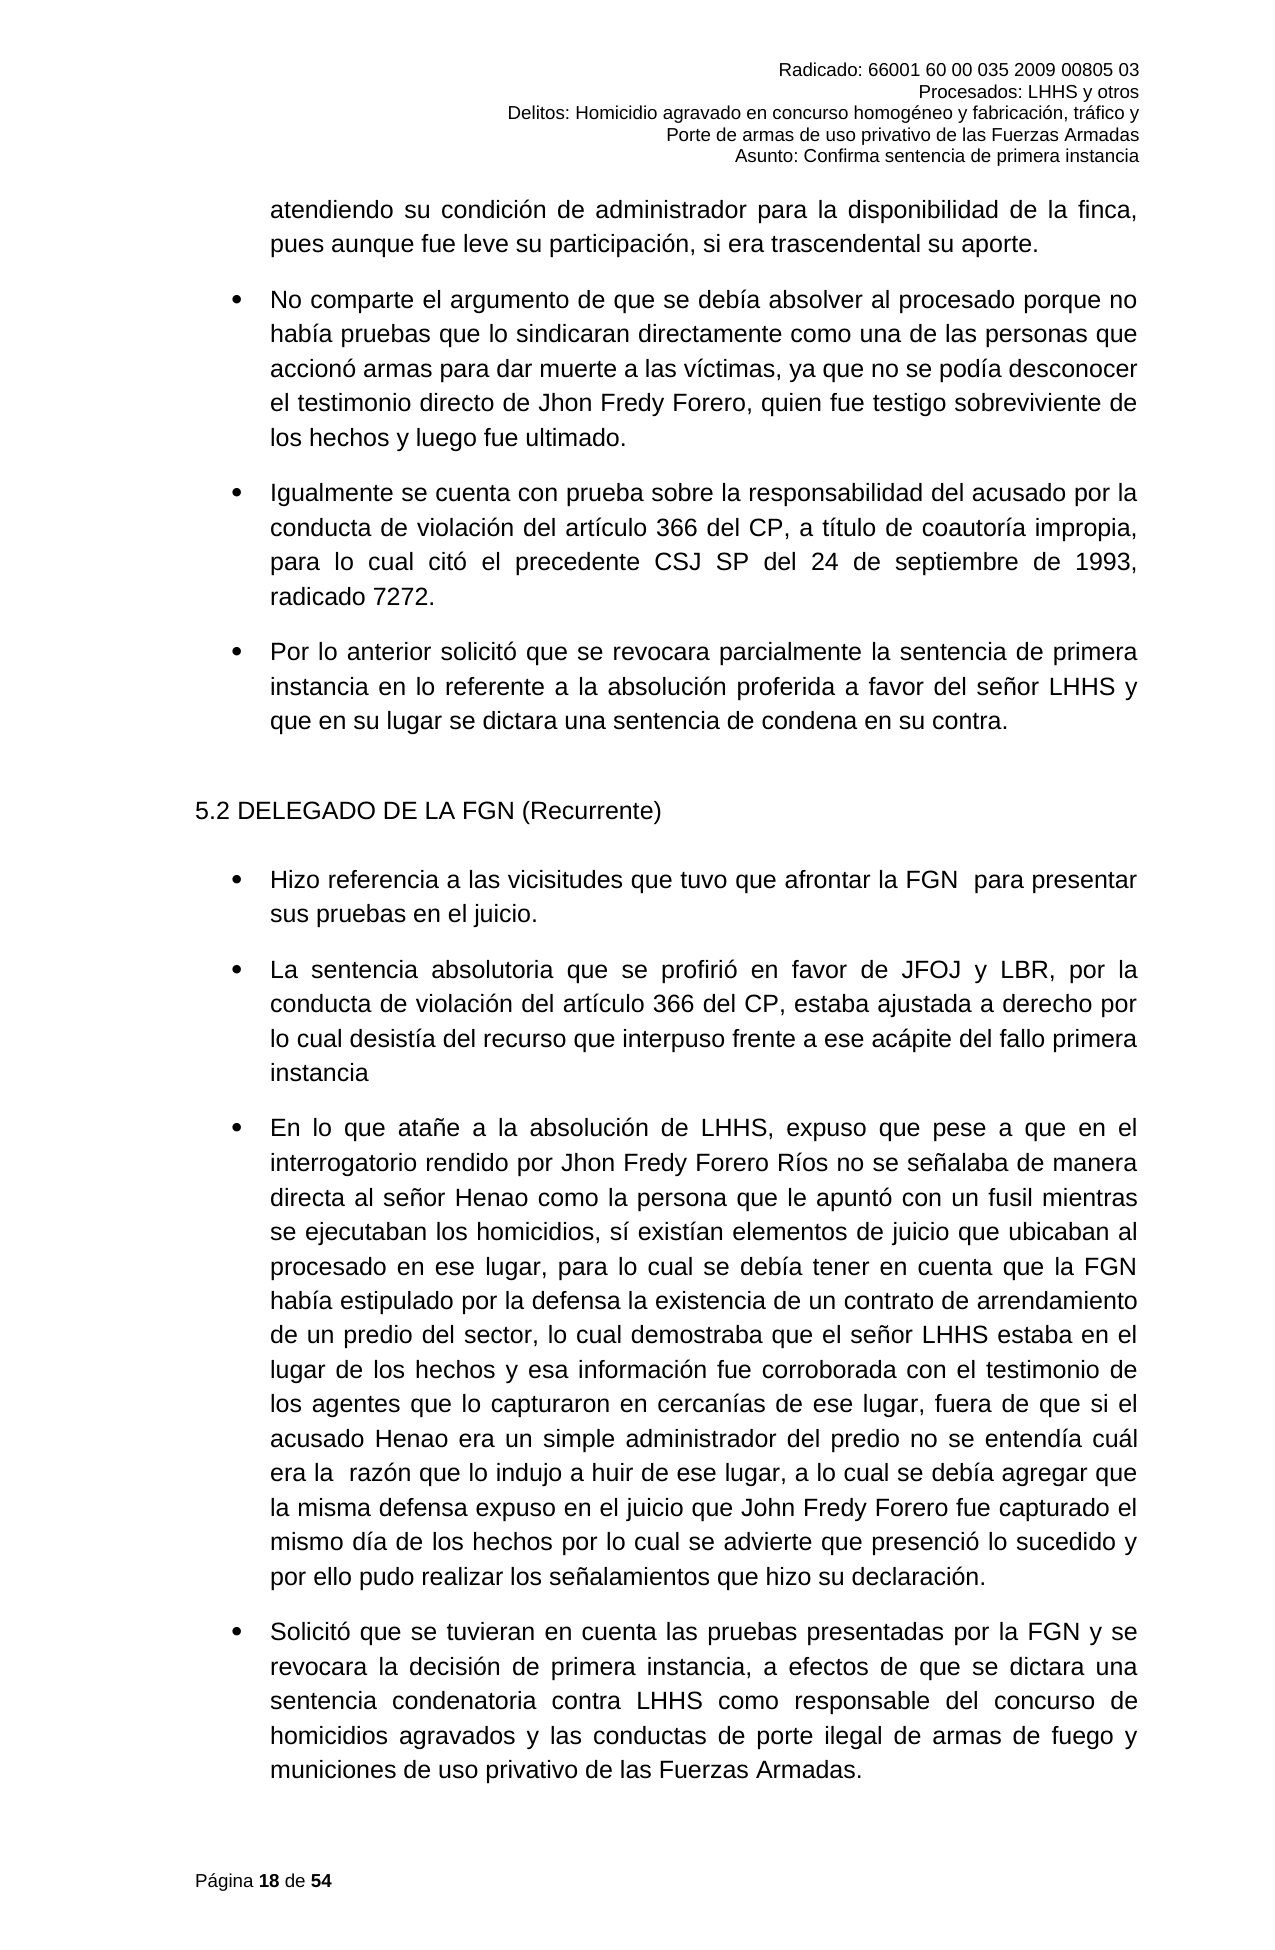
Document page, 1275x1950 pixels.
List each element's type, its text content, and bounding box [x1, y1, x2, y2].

list En lo que atañe a la absolución de LHHS, expuso que pese a que en el interrogatorio rendido por Jhon Fredy Forero Ríos no se señalaba de manera directa al señor Henao como la persona que le apuntó con un fusil mientras se ejecutaban los homicidios, sí existían elementos de juicio que ubicaban al procesado en ese lugar, para lo cual se debía tener en cuenta que la FGN había estipulado por la defensa la existencia de un contrato de arrendamiento de un predio del sector, lo cual demostraba que el señor LHHS estaba en el lugar de los hechos y esa información fue corroborada con el testimonio de los agentes que lo capturaron en cercanías de ese lugar, fuera de que si el acusado Henao era un simple administrador del predio no se entendía cuál era la razón que lo indujo a huir de ese lugar, a lo cual se debía agregar que la misma defensa expuso en el juicio que John Fredy Forero fue capturado el mismo día de los hechos por lo cual se advierte que presenció lo sucedido y por ello pudo realizar los señalamientos que hizo su declaración. [232, 1113, 1139, 1591]
list Solicitó que se tuvieran en cuenta las pruebas presentadas por la FGN y se revocara la decisión de primera instancia, a efectos de que se dictara una sentencia condenatoria contra LHHS como responsable del concurso de homicidios agravados y las conductas de porte ilegal de armas de fuego y municiones de uso privativo de las Fuerzas Armadas. [232, 1617, 1139, 1784]
list No comparte el argumento de que se debía absolver al procesado porque no había pruebas que lo sindicaran directamente como una de las personas que accionó armas para dar muerte a las víctimas, ya que no se podía desconocer el testimonio directo de Jhon Fredy Forero, quien fue testigo sobreviviente de los hechos y luego fue ultimado. [232, 285, 1139, 451]
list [232, 195, 1139, 258]
list Hizo referencia a las vicisitudes que tuvo que afrontar la FGN para presentar sus pruebas en el juicio. [232, 865, 1139, 928]
list Igualmente se cuenta con prueba sobre la responsabilidad del acusado por la conducta de violación del artículo 366 del CP, a título de coautoría impropia, para lo cual citó el precedente CSJ SP del 24 de septiembre de 1993, radicado 7272. [232, 478, 1139, 610]
list DELEGADO DE LA FGN (Recurrente) [195, 796, 1139, 824]
list Por lo anterior solicitó que se revocara parcialmente la sentencia de primera instancia en lo referente a la absolución proferida a favor del señor LHHS y que en su lugar se dictara una sentencia de condena en su contra. [232, 637, 1139, 735]
list La sentencia absolutoria que se profirió en favor de JFOJ y LBR, por la conducta de violación del artículo 366 del CP, estaba ajustada a derecho por lo cual desistía del recurso que interpuso frente a ese acápite del fallo primera instancia [232, 954, 1139, 1087]
